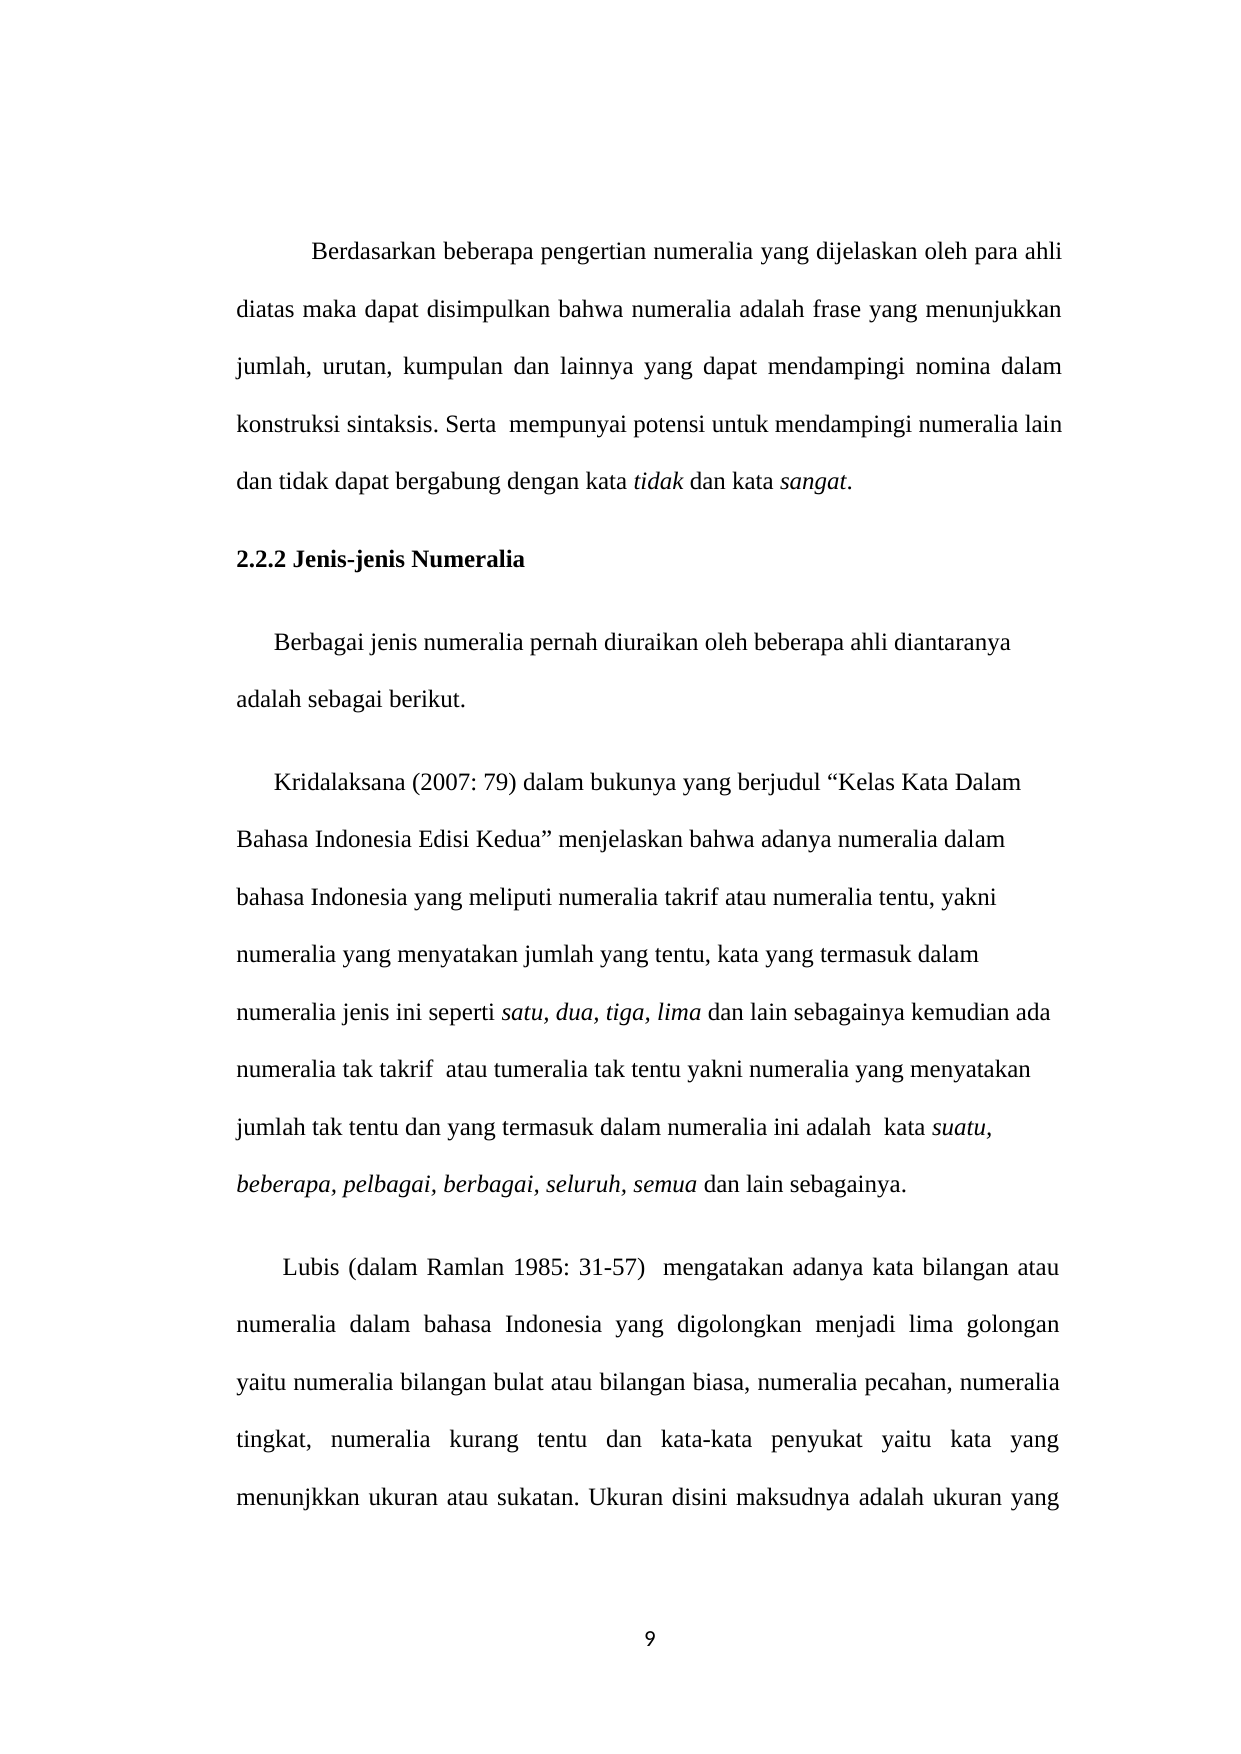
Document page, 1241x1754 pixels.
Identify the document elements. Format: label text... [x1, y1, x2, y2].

text Kridalaksana (2007: 79) dalam bukunya yang berjudul “Kelas Kata Dalam Bahasa Indonesia Edisi Kedua” menjelaskan bahwa adanya numeralia dalam bahasa Indonesia yang meliputi numeralia takrif atau numeralia tentu, yakni numeralia yang menyatakan jumlah yang tentu, kata yang termasuk dalam numeralia jenis ini seperti satu, dua, tiga, lima dan lain sebagainya kemudian ada numeralia tak takrif atau tumeralia tak tentu yakni numeralia yang menyatakan jumlah tak tentu dan yang termasuk dalam numeralia ini adalah kata suatu, beberapa, pelbagai, berbagai, seluruh, semua dan lain sebagainya. [236, 767, 1060, 1198]
list Berdasarkan beberapa pengertian numeralia yang dijelaskan oleh para ahli diatas maka dapat disimpulkan bahwa numeralia adalah frase yang menunjukkan jumlah, urutan, kumpulan dan lainnya yang dapat mendampingi nomina dalam konstruksi sintaksis. Serta mempunyai potensi untuk mendampingi numeralia lain dan tidak dapat bergabung dengan kata tidak dan kata sangat. [236, 236, 1063, 495]
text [236, 1252, 1060, 1511]
text Berbagai jenis numeralia pernah diuraikan oleh beberapa ahli diantaranya adalah sebagai berikut. [236, 627, 1060, 713]
text 2.2.2 Jenis-jenis Numeralia [236, 544, 1063, 573]
